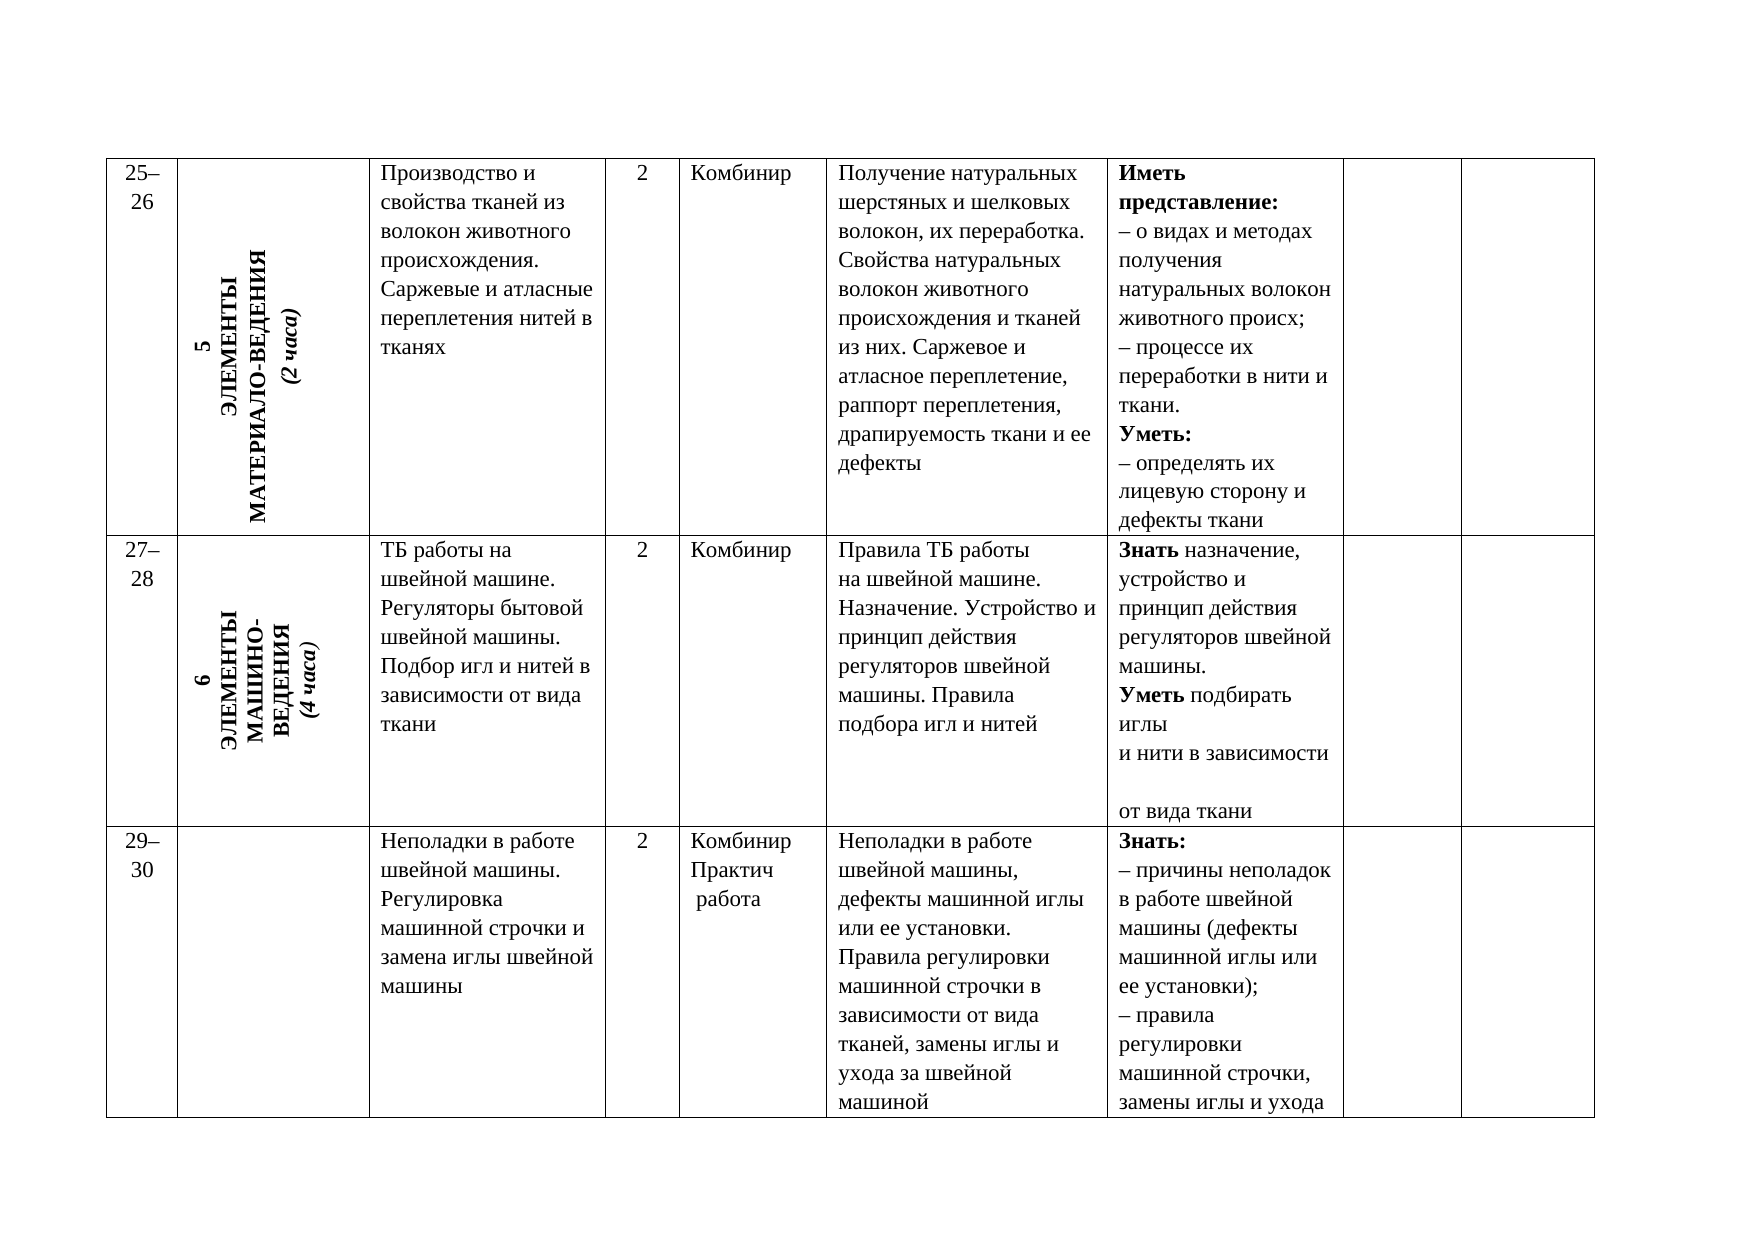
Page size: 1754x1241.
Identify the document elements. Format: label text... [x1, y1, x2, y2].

table_cell Правила ТБ работы на швейной машине. Назначение. Устройство и принцип действия регуляторов швейной машины. Правила подбора игл и нитей [827, 536, 1107, 826]
table_cell [1462, 827, 1594, 1117]
table_cell 2 [606, 827, 679, 1117]
table_cell 6 Элементы машино- ведения (4 часа) [178, 536, 369, 826]
table_cell Комбинир [680, 536, 826, 826]
table_cell [178, 827, 369, 1117]
table_cell 27– 28 [107, 536, 177, 826]
table_cell [1344, 827, 1461, 1117]
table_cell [827, 827, 1107, 1117]
table_cell ТБ работы на швейной машине. Регуляторы бытовой швейной машины. Подбор игл и нитей в зависимости от вида ткани [370, 536, 605, 826]
table_cell 25– 26 [107, 159, 177, 535]
table_cell [1462, 536, 1594, 826]
table_cell Комбинир [680, 159, 826, 535]
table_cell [1108, 827, 1343, 1117]
table_cell [1462, 159, 1594, 535]
table_cell 2 [606, 159, 679, 535]
table_cell 29– 30 [107, 827, 177, 1117]
table_cell Знать назначение, устройство и принцип действия регуляторов швейной машины. Уметь подбирать иглы и нити в зависимости от вида ткани [1108, 536, 1343, 826]
table_cell Получение натуральных шерстяных и шелковых волокон, их переработка. Свойства натуральных волокон животного происхождения и тканей из них. Саржевое и атласное переплетение, раппорт переплетения, драпируемость ткани и ее дефекты [827, 159, 1107, 535]
table_cell [1344, 159, 1461, 535]
table_cell 5 Элементы материало-ведения (2 часа) [178, 159, 369, 535]
table_cell Производство и свойства тканей из волокон животного происхождения. Саржевые и атласные переплетения нитей в тканях [370, 159, 605, 535]
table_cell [370, 827, 605, 1117]
table_cell [1344, 536, 1461, 826]
table_cell 2 [606, 536, 679, 826]
table_cell Иметь представление: – о видах и методах получения натуральных волокон животного происх; – процессе их переработки в нити и ткани. Уметь: – определять их лицевую сторону и дефекты ткани [1108, 159, 1343, 535]
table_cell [680, 827, 826, 1117]
